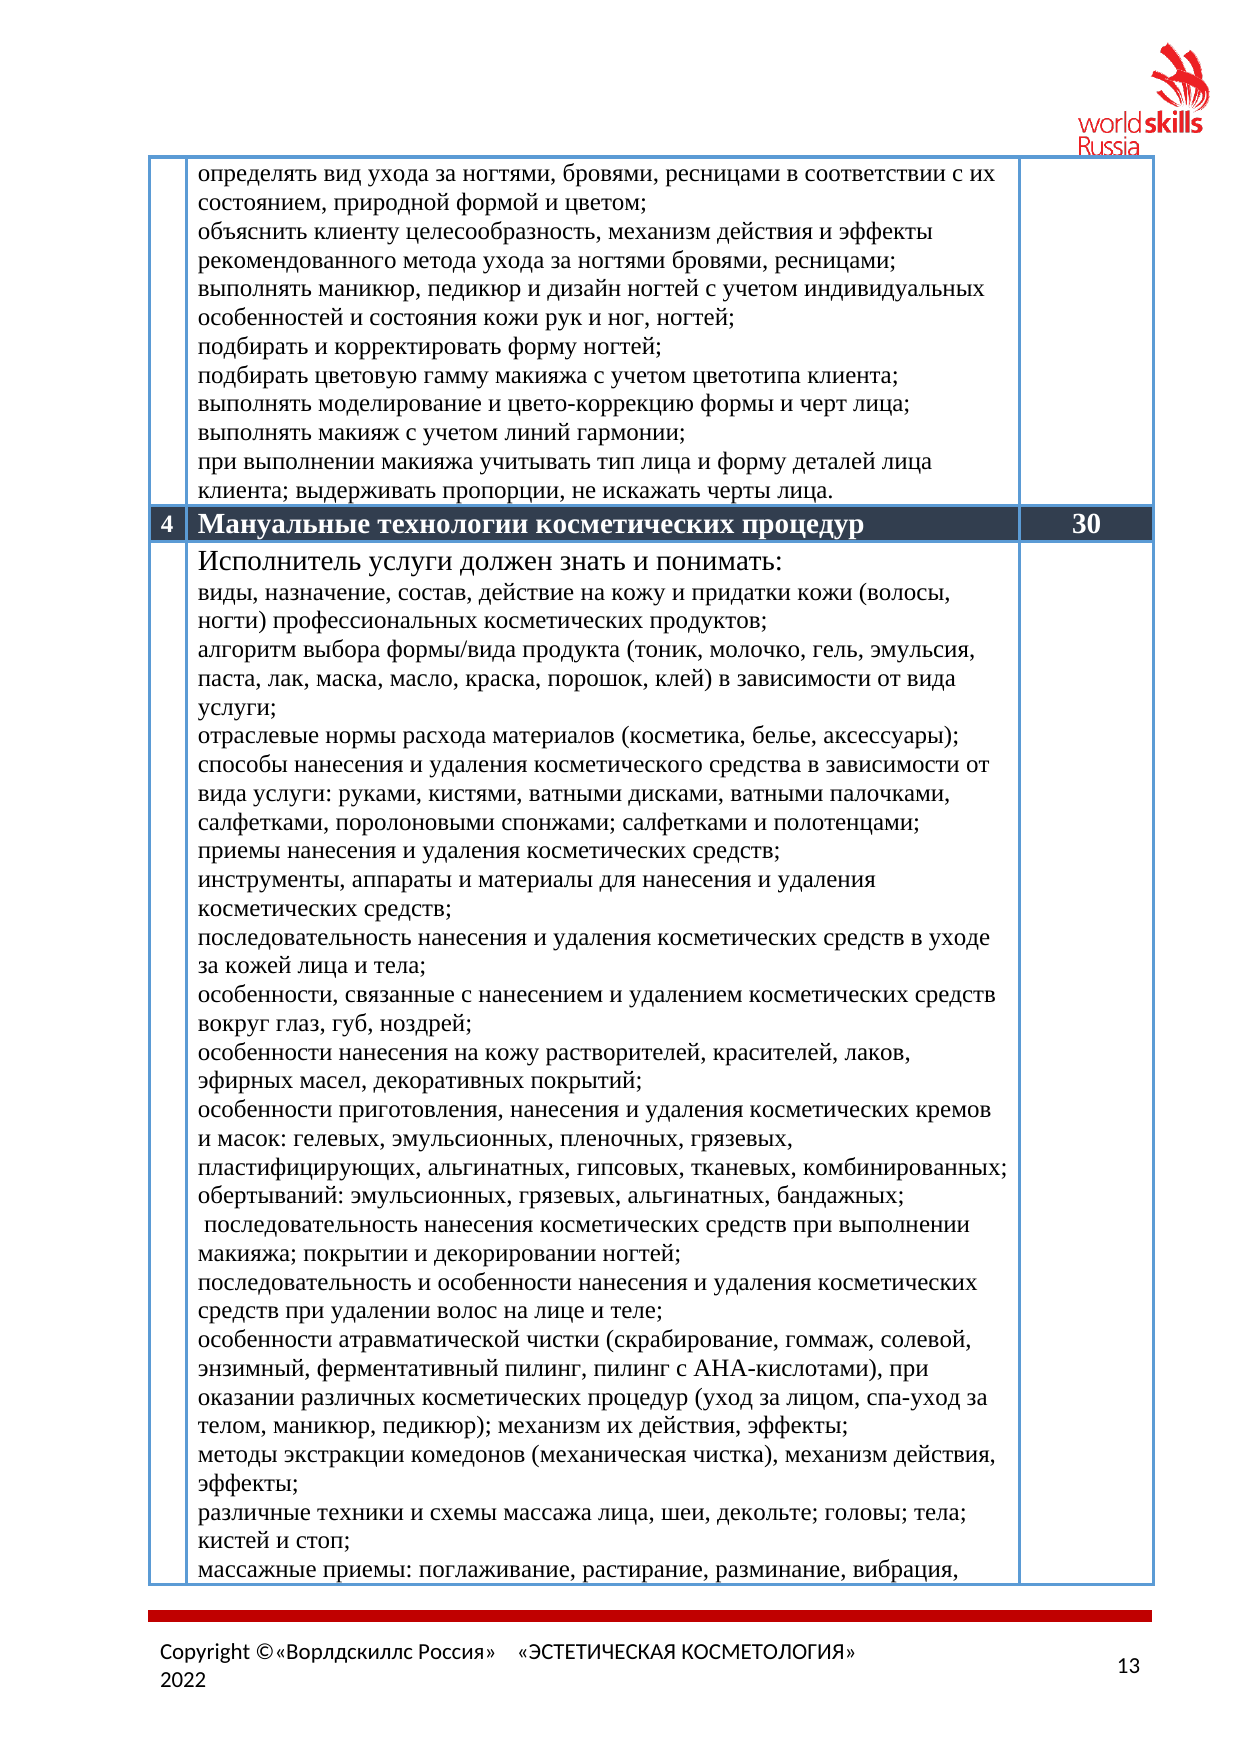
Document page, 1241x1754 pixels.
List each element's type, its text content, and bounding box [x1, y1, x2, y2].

table_cell [151, 159, 185, 503]
table_cell Мануальные технологии косметических процедур [188, 507, 1018, 540]
table_cell 4 [151, 507, 185, 540]
table_cell 30 [1021, 507, 1152, 540]
table_cell [151, 543, 185, 1583]
table_cell [1021, 159, 1152, 503]
picture [1078, 42, 1235, 156]
table_cell [1021, 543, 1152, 1583]
